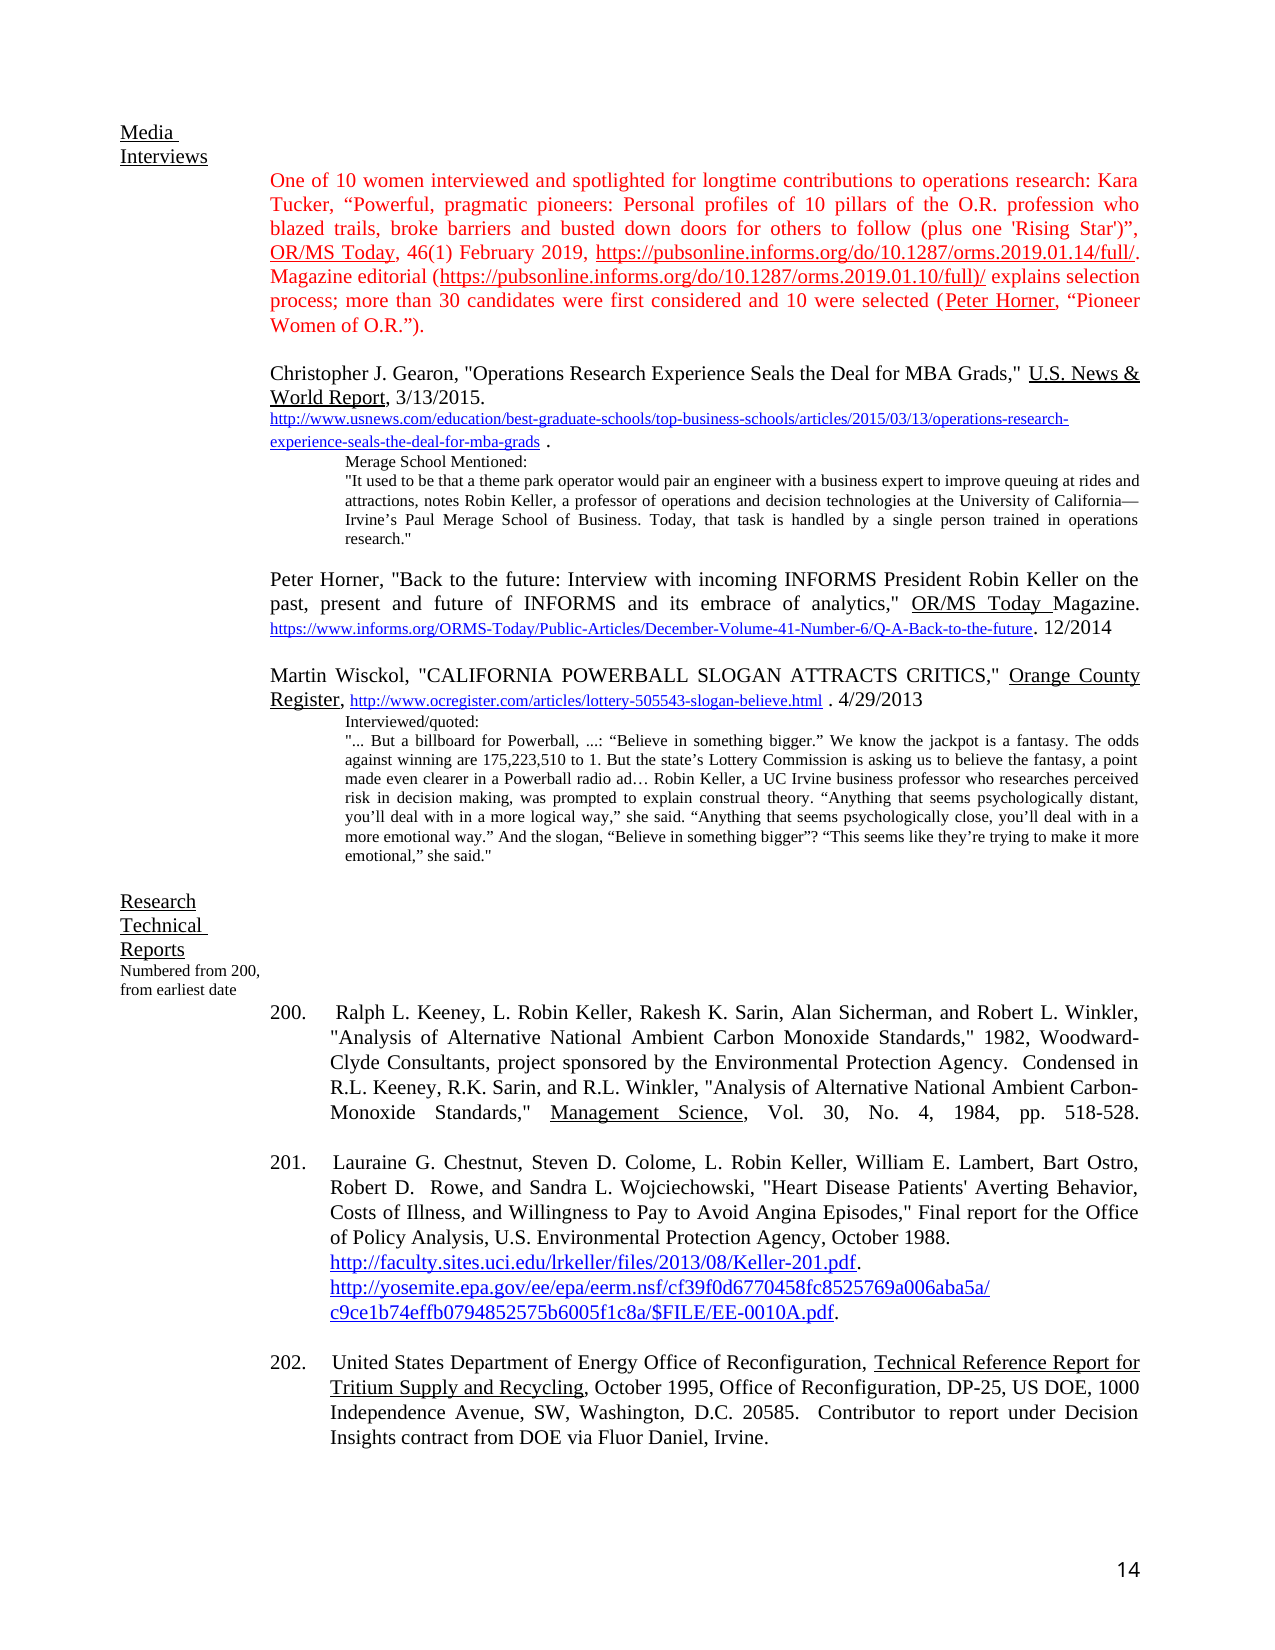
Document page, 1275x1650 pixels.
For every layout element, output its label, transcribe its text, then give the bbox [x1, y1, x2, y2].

text "... But a billboard for Powerball, ...: “Believe in something bigger.” We know the jackpot is a fantasy. The odds against winning are 175,223,510 to 1. But the state’s Lottery Commission is asking us to believe the fantasy, a point made even clearer in a Powerball radio ad… Robin Keller, a UC Irvine business professor who researches perceived risk in decision making, was prompted to explain construal theory. “Anything that seems psychologically distant, you’ll deal with in a more logical way,” she said. “Anything that seems psychologically close, you’ll deal with in a more emotional way.” And the slogan, “Believe in something bigger”? “This seems like they’re trying to make it more emotional,” she said." [345, 731, 1140, 865]
text Martin Wisckol, "CALIFORNIA POWERBALL SLOGAN ATTRACTS CRITICS," Orange County Register, http://www.ocregister.com/articles/lottery-505543-slogan-believe.html . 4/29/2013 [270, 663, 1140, 711]
text Peter Horner, "Back to the future: Interview with incoming INFORMS President Robin Keller on the past, present and future of INFORMS and its embrace of analytics," OR/MS Today Magazine. https://www.informs.org/ORMS-Today/Public-Articles/December-Volume-41-Number-6/Q-A-Back-to-the-future. 12/2014 [270, 567, 1140, 639]
text Technical [120, 913, 1140, 937]
text Numbered from 200, [120, 961, 1140, 980]
subtitle Research [120, 889, 1140, 913]
text Christopher J. Gearon, "Operations Research Experience Seals the Deal for MBA Grads," U.S. News & World Report, 3/13/2015. [270, 361, 1140, 409]
text from earliest date [120, 980, 1140, 999]
text http://www.usnews.com/education/best-graduate-schools/top-business-schools/articles/2015/03/13/operations-research-experience-seals-the-deal-for-mba-grads . [270, 409, 1140, 452]
text Interviewed/quoted: [345, 711, 1140, 731]
text Reports [120, 937, 1140, 961]
list United States Department of Energy Office of Reconfiguration, Technical Reference Report for Tritium Supply and Recycling, October 1995, Office of Reconfiguration, DP-25, US DOE, 1000 Independence Avenue, SW, Washington, D.C. 20585. Contributor to report under Decision Insights contract from DOE via Fluor Daniel, Irvine. [270, 1349, 1140, 1449]
list Lauraine G. Chestnut, Steven D. Colome, L. Robin Keller, William E. Lambert, Bart Ostro, Robert D. Rowe, and Sandra L. Wojciechowski, "Heart Disease Patients' Averting Behavior, Costs of Illness, and Willingness to Pay to Avoid Angina Episodes," Final report for the Office of Policy Analysis, U.S. Environmental Protection Agency, October 1988. [270, 1149, 1140, 1249]
text "It used to be that a theme park operator would pair an engineer with a business expert to improve queuing at rides and attractions, notes Robin Keller, a professor of operations and decision technologies at the University of California—Irvine’s Paul Merage School of Business. Today, that task is handled by a single person trained in operations research." [345, 471, 1140, 548]
list Ralph L. Keeney, L. Robin Keller, Rakesh K. Sarin, Alan Sicherman, and Robert L. Winkler, "Analysis of Alternative National Ambient Carbon Monoxide Standards," 1982, Woodward-Clyde Consultants, project sponsored by the Environmental Protection Agency. Condensed in R.L. Keeney, R.K. Sarin, and R.L. Winkler, "Analysis of Alternative National Ambient Carbon-Monoxide Standards," Management Science, Vol. 30, No. 4, 1984, pp. 518-528. [270, 999, 1140, 1149]
text Media [120, 120, 1140, 144]
text http://faculty.sites.uci.edu/lrkeller/files/2013/08/Keller-201.pdf. http://yosemite.epa.gov/ee/epa/eerm.nsf/cf39f0d6770458fc8525769a006aba5a/c9ce1b74effb0794852575b6005f1c8a/$FILE/EE-0010A.pdf. [330, 1249, 1140, 1324]
text One of 10 women interviewed and spotlighted for longtime contributions to operations research: Kara Tucker, “Powerful, pragmatic pioneers: Personal profiles of 10 pillars of the O.R. profession who blazed trails, broke barriers and busted down doors for others to follow (plus one 'Rising Star')”, OR/MS Today, 46(1) February 2019, https://pubsonline.informs.org/do/10.1287/orms.2019.01.14/full/. Magazine editorial (https://pubsonline.informs.org/do/10.1287/orms.2019.01.10/full)/ explains selection process; more than 30 candidates were first considered and 10 were selected (Peter Horner, “Pioneer Women of O.R.”). [270, 168, 1140, 337]
text Merage School Mentioned: [345, 452, 1140, 471]
text Interviews [120, 144, 1140, 168]
